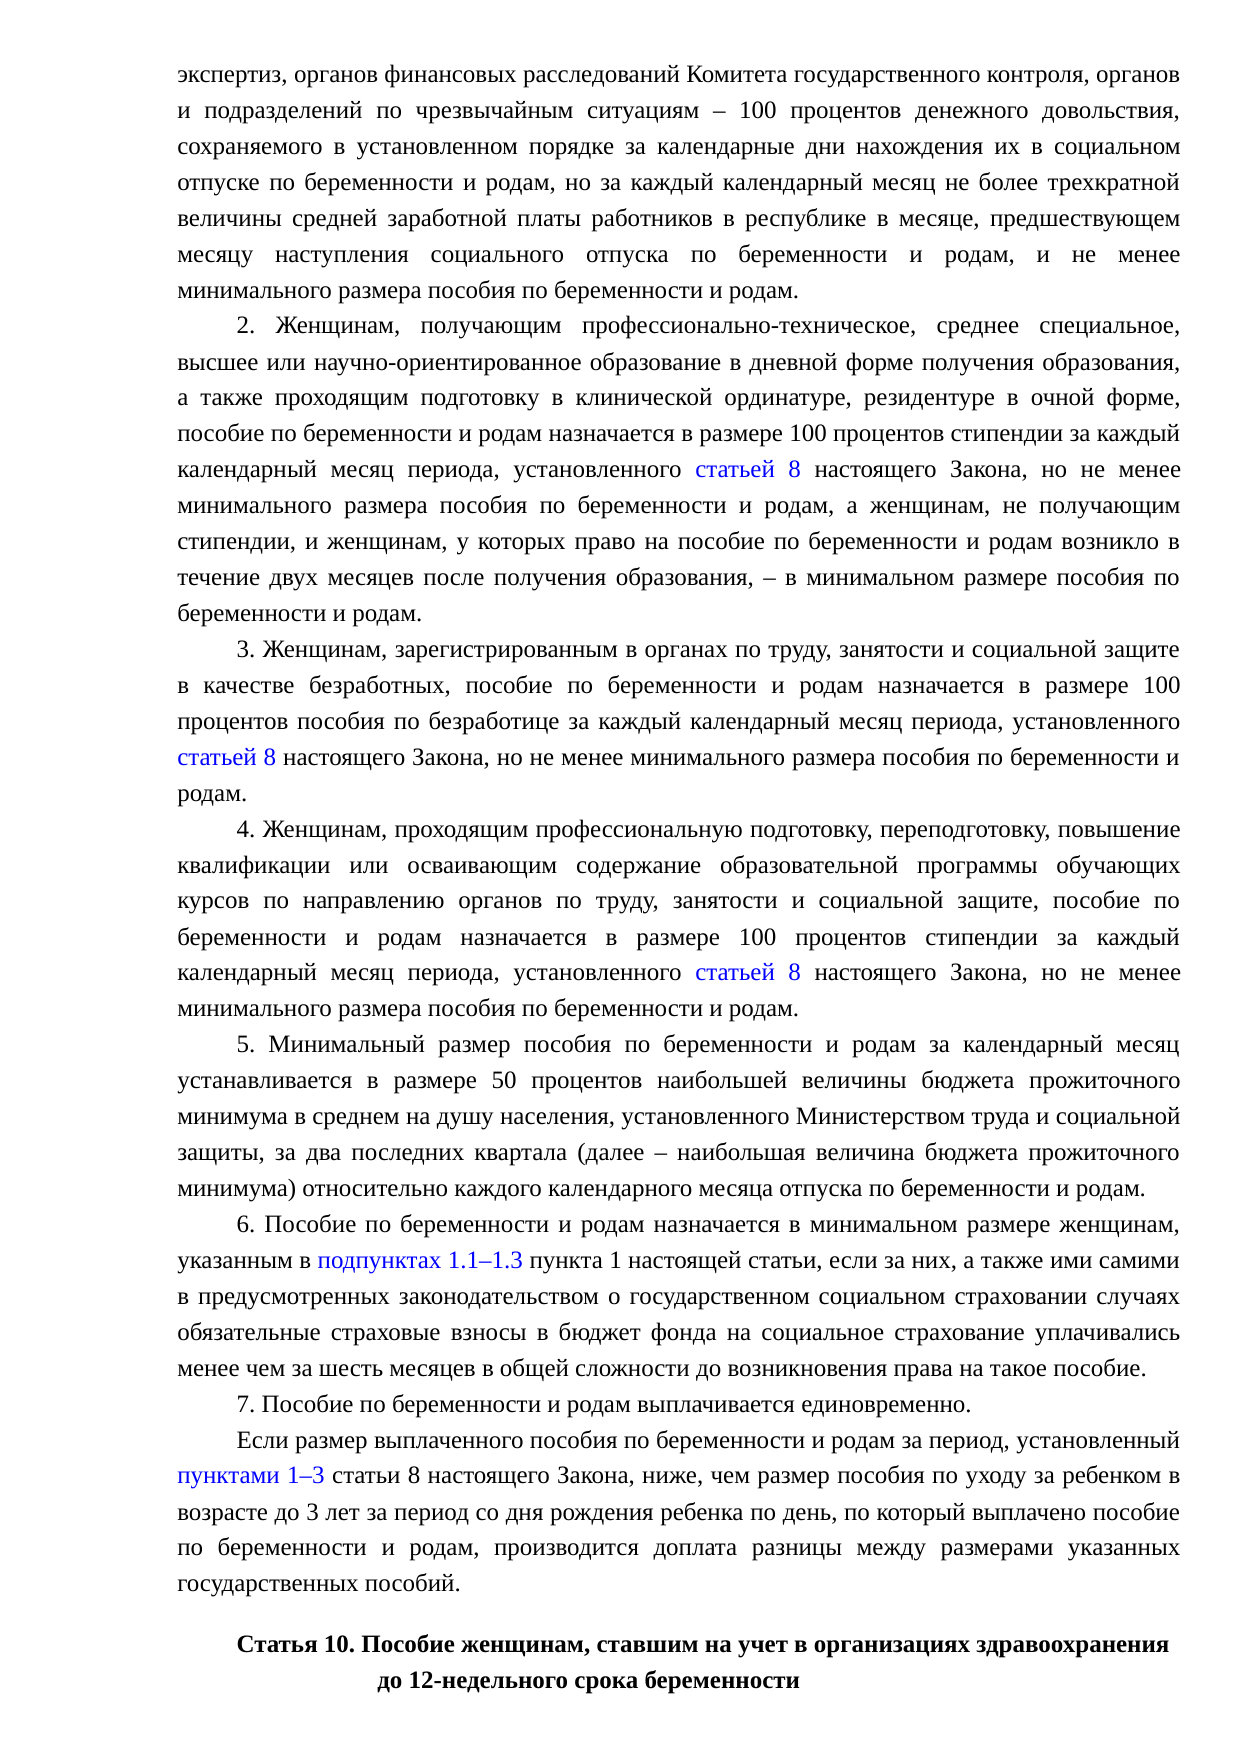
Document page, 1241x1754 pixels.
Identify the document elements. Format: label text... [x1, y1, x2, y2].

text 4. Женщинам, проходящим профессиональную подготовку, переподготовку, повышение квалификации или осваивающим содержание образовательной программы обучающих курсов по направлению органов по труду, занятости и социальной защите, пособие по беременности и родам назначается в размере 100 процентов стипендии за каждый календарный месяц периода, установленного статьей 8 настоящего Закона, но не менее минимального размера пособия по беременности и родам. [177, 814, 1181, 1022]
text 2. Женщинам, получающим профессионально-техническое, среднее специальное, высшее или научно-ориентированное образование в дневной форме получения образования, а также проходящим подготовку в клинической ординатуре, резидентуре в очной форме, пособие по беременности и родам назначается в размере 100 процентов стипендии за каждый календарный месяц периода, установленного статьей 8 настоящего Закона, но не менее минимального размера пособия по беременности и родам, а женщинам, не получающим стипендии, и женщинам, у которых право на пособие по беременности и родам возникло в течение двух месяцев после получения образования, – в минимальном размере пособия по беременности и родам. [177, 311, 1181, 627]
text 6. Пособие по беременности и родам назначается в минимальном размере женщинам, указанным в подпунктах 1.1–1.3 пункта 1 настоящей статьи, если за них, а также ими самими в предусмотренных законодательством о государственном социальном страховании случаях обязательные страховые взносы в бюджет фонда на социальное страхование уплачивались менее чем за шесть месяцев в общей сложности до возникновения права на такое пособие. [177, 1209, 1181, 1382]
text Если размер выплаченного пособия по беременности и родам за период, установленный пунктами 1–3 статьи 8 настоящего Закона, ниже, чем размер пособия по уходу за ребенком в возрасте до 3 лет за период со дня рождения ребенка по день, по который выплачено пособие по беременности и родам, производится доплата разницы между размерами указанных государственных пособий. [177, 1425, 1181, 1597]
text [177, 59, 1181, 303]
text 7. Пособие по беременности и родам выплачивается единовременно. [177, 1389, 1181, 1417]
text 3. Женщинам, зарегистрированным в органах по труду, занятости и социальной защите в качестве безработных, пособие по беременности и родам назначается в размере 100 процентов пособия по безработице за каждый календарный месяц периода, установленного статьей 8 настоящего Закона, но не менее минимального размера пособия по беременности и родам. [177, 634, 1181, 807]
text Статья 10. Пособие женщинам, ставшим на учет в организациях здравоохранения до 12-недельного срока беременности [236, 1629, 1181, 1694]
text 5. Минимальный размер пособия по беременности и родам за календарный месяц устанавливается в размере 50 процентов наибольшей величины бюджета прожиточного минимума в среднем на душу населения, установленного Министерством труда и социальной защиты, за два последних квартала (далее – наибольшая величина бюджета прожиточного минимума) относительно каждого календарного месяца отпуска по беременности и родам. [177, 1029, 1181, 1202]
